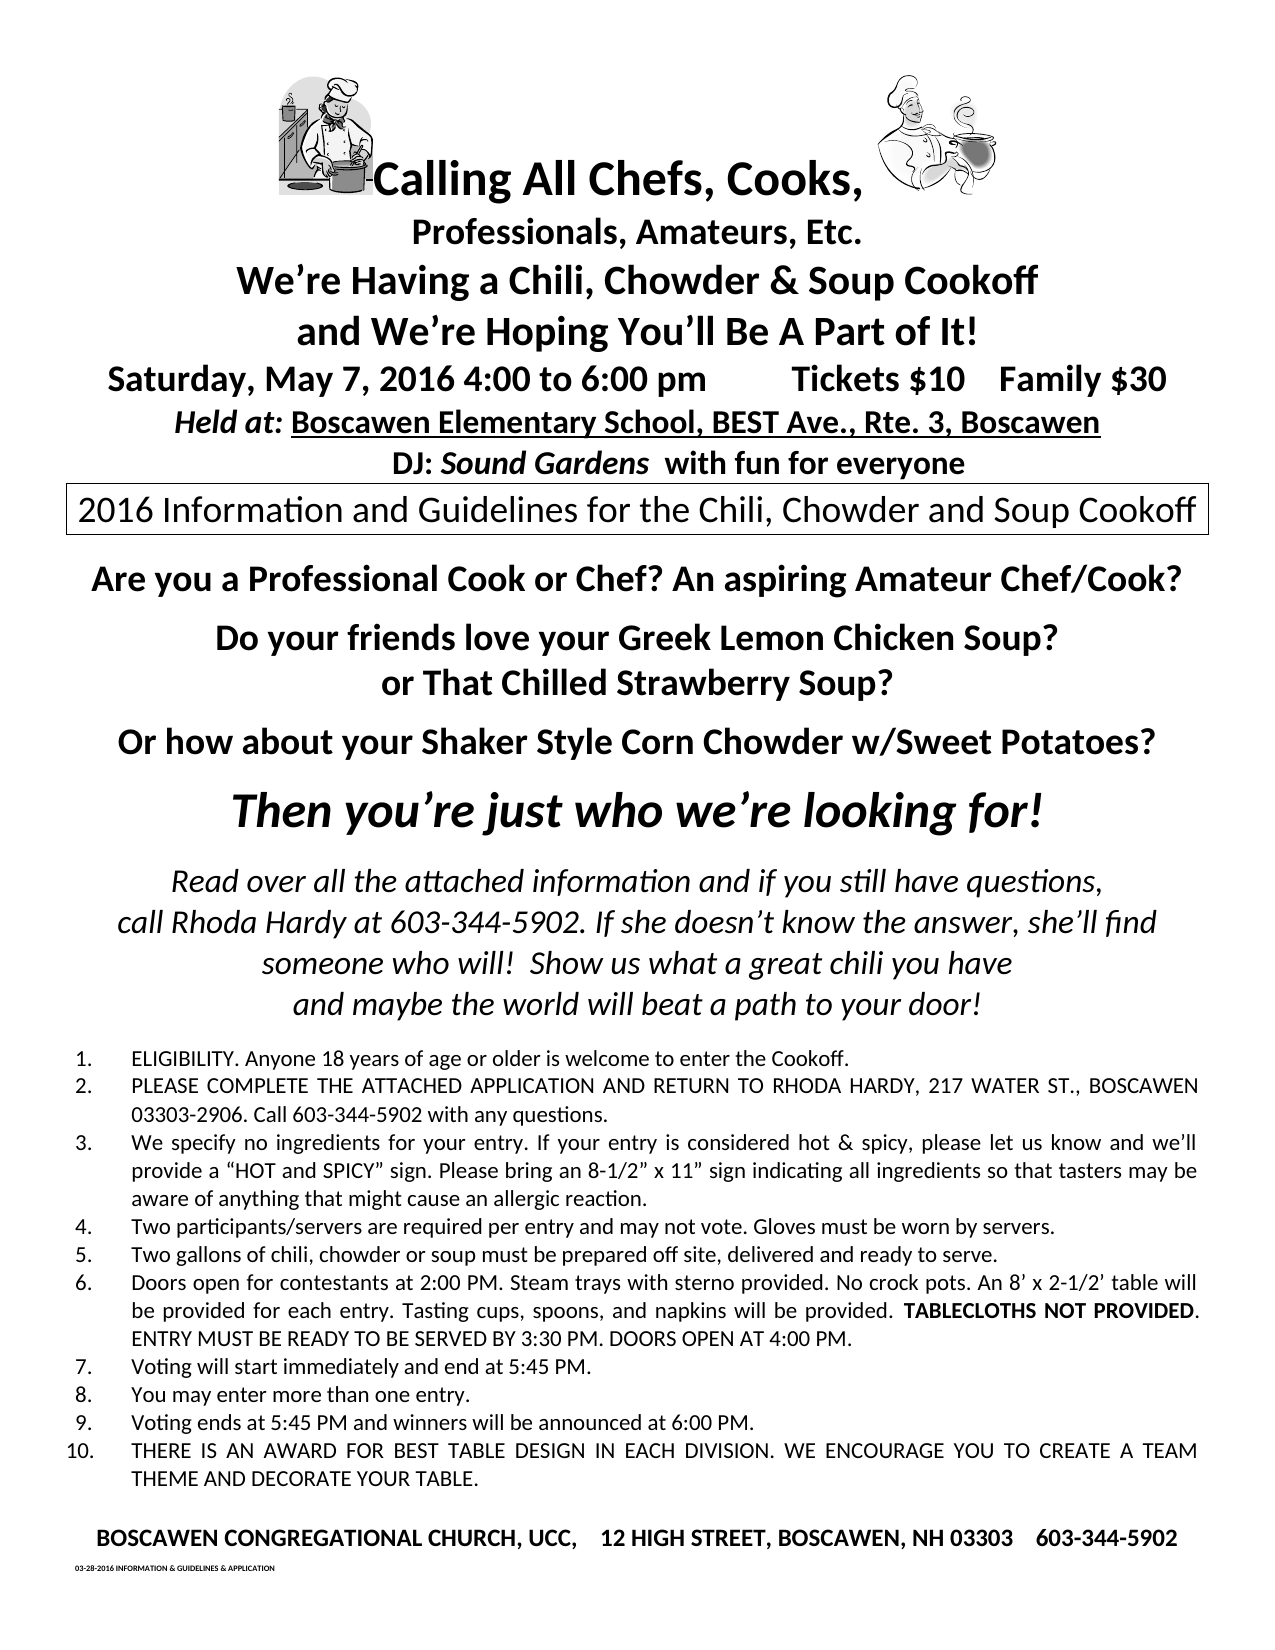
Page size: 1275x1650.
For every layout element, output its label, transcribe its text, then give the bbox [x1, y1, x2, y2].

text Read over all the attached information and if you still have questions, [75, 860, 1200, 901]
list PLEASE COMPLETE THE ATTACHED APPLICATION AND RETURN TO RHODA HARDY, 217 WATER ST., BOSCAWEN 03303-2906. Call 603-344-5902 with any questions. [75, 1072, 1200, 1128]
text Calling All Chefs, Cooks, [75, 75, 1200, 208]
text Or how about your Shaker Style Corn Chowder w/Sweet Potatoes? [75, 718, 1200, 764]
text BOSCAWEN CONGREGATIONAL CHURCH, UCC, 12 HIGH STREET, BOSCAWEN, NH 03303 603-344-5902 [75, 1522, 1200, 1553]
list Doors open for contestants at 2:00 PM. Steam trays with sterno provided. No crock pots. An 8’ x 2-1/2’ table will be provided for each entry. Tasting cups, spoons, and napkins will be provided. Tablecloths not provided. ENTRY MUST BE READY TO BE SERVED BY 3:30 PM. DOORS OPEN AT 4:00 PM. [75, 1268, 1200, 1352]
list Two participants/servers are required per entry and may not vote. Gloves must be worn by servers. [75, 1212, 1200, 1240]
list Voting will start immediately and end at 5:45 PM. [75, 1352, 1200, 1380]
list ELIGIBILITY. Anyone 18 years of age or older is welcome to enter the Cookoff. [75, 1044, 1200, 1072]
text and maybe the world will beat a path to your door! [75, 983, 1200, 1023]
list We specify no ingredients for your entry. If your entry is considered hot & spicy, please let us know and we’ll provide a “HOT and SPICY” sign. Please bring an 8-1/2” x 11” sign indicating all ingredients so that tasters may be aware of anything that might cause an allergic reaction. [75, 1128, 1200, 1212]
text Held at: Boscawen Elementary School, BEST Ave., Rte. 3, Boscawen [75, 401, 1200, 442]
list Two gallons of chili, chowder or soup must be prepared off site, delivered and ready to serve. [75, 1240, 1200, 1268]
list Voting ends at 5:45 PM and winners will be announced at 6:00 PM. [75, 1408, 1200, 1436]
text call Rhoda Hardy at 603-344-5902. If she doesn’t know the answer, she’ll find someone who will! Show us what a great chili you have [75, 901, 1200, 983]
text or That Chilled Strawberry Soup? [75, 659, 1200, 705]
text and We’re Hoping You’ll Be A Part of It! [75, 304, 1200, 355]
text Then you’re just who we’re looking for! [75, 779, 1200, 840]
text 2016 Information and Guidelines for the Chili, Chowder and Soup Cookoff [67, 484, 1208, 534]
list There is an award for Best Table Design in each division. We encourage you to create a team theme and decorate your table. [66, 1436, 1200, 1492]
text Saturday, May 7, 2016 4:00 to 6:00 pm Tickets $10 Family $30 [75, 355, 1200, 401]
text Are you a Professional Cook or Chef? An aspiring Amateur Chef/Cook? [75, 555, 1200, 601]
text We’re Having a Chili, Chowder & Soup Cookoff [75, 254, 1200, 304]
text Professionals, Amateurs, Etc. [75, 208, 1200, 254]
list You may enter more than one entry. [75, 1380, 1200, 1408]
text Do your friends love your Greek Lemon Chicken Soup? [75, 613, 1200, 659]
text DJ: Sound Gardens with fun for everyone [75, 442, 1200, 483]
